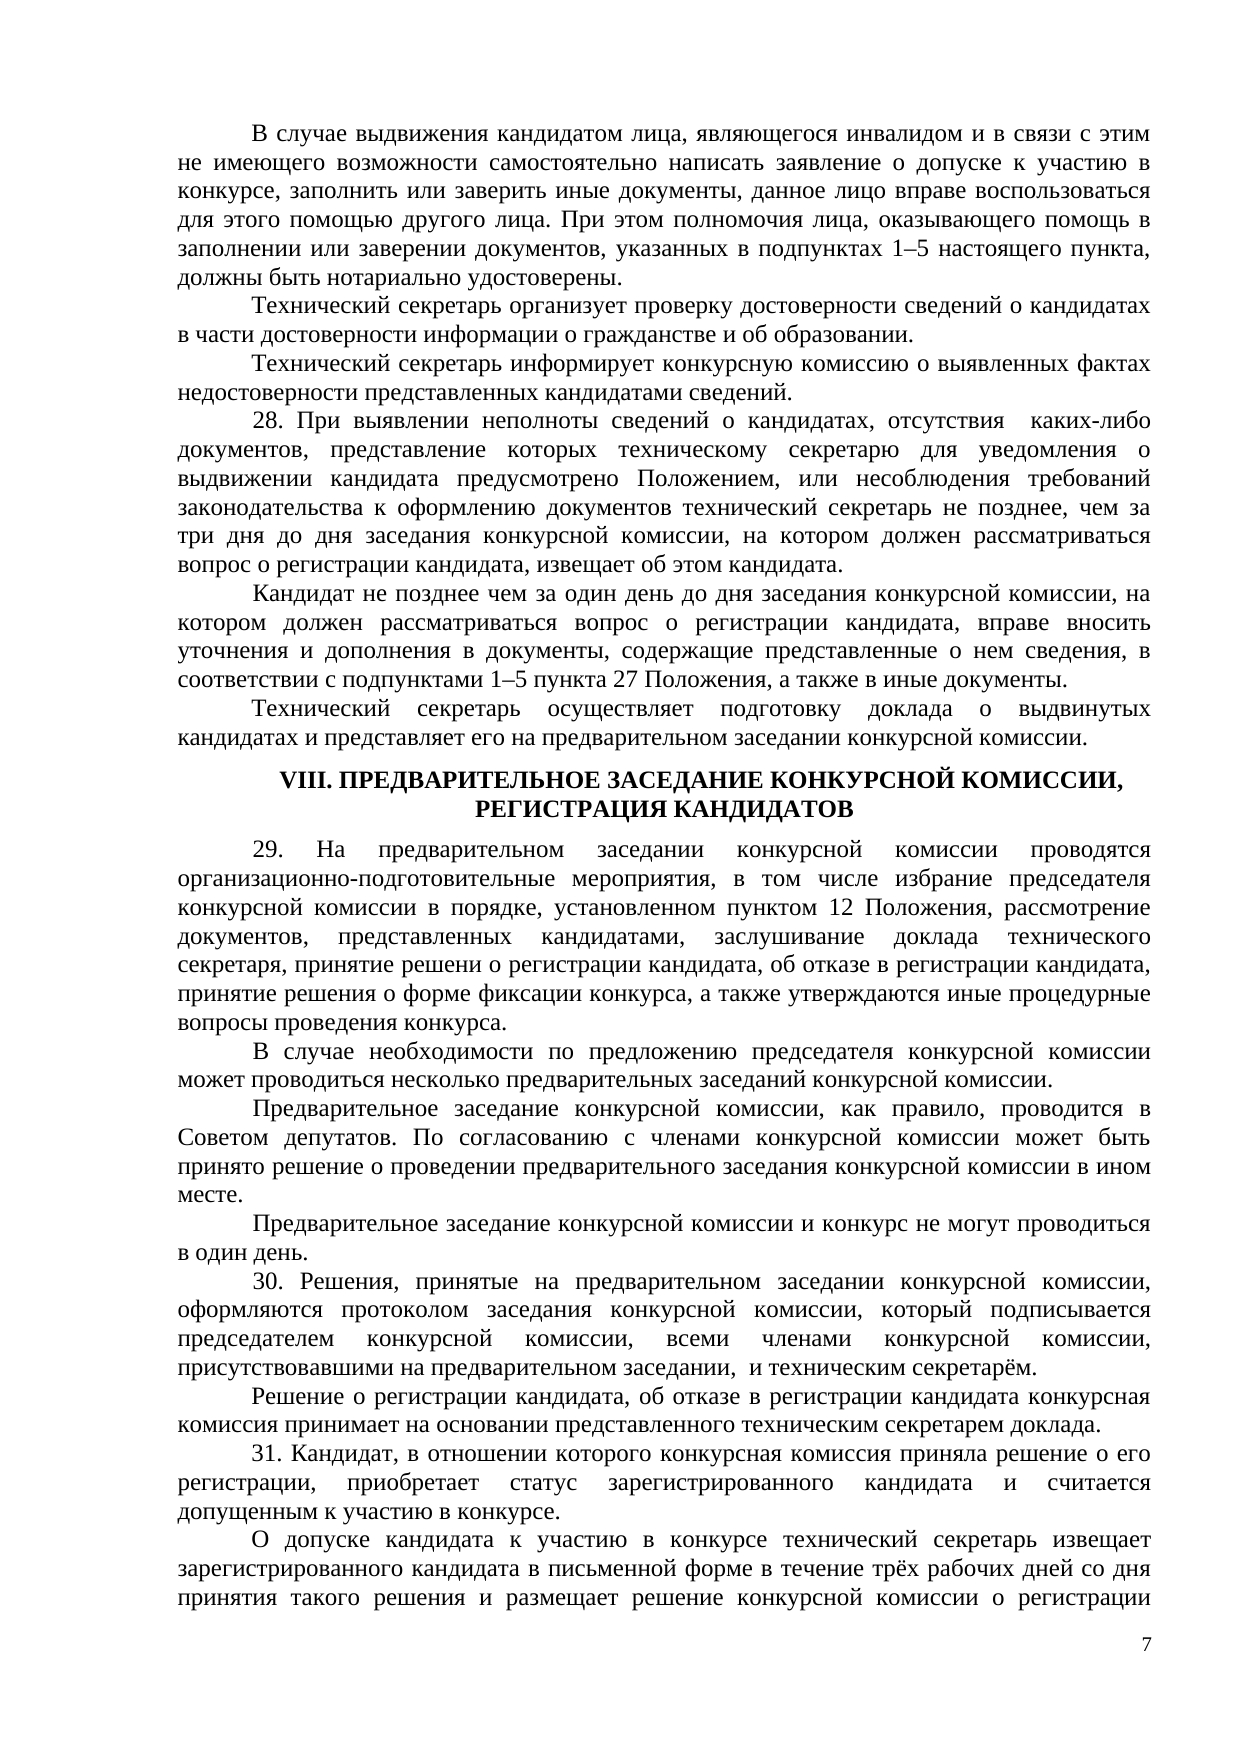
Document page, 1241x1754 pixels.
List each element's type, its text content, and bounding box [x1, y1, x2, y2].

text 31. Кандидат, в отношении которого конкурсная комиссия приняла решение о его регистрации, приобретает статус зарегистрированного кандидата и считается допущенным к участию в конкурсе. [177, 1438, 1152, 1524]
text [177, 1524, 1152, 1611]
text 29. На предварительном заседании конкурсной комиссии проводятся организационно-подготовительные мероприятия, в том числе избрание председателя конкурсной комиссии в порядке, установленном пунктом 12 Положения, рассмотрение документов, представленных кандидатами, заслушивание доклада технического секретаря, принятие решени о регистрации кандидата, об отказе в регистрации кандидата, принятие решения о форме фиксации конкурса, а также утверждаются иные процедурные вопросы проведения конкурса. [177, 834, 1152, 1036]
text Предварительное заседание конкурсной комиссии, как правило, проводится в Советом депутатов. По согласованию с членами конкурсной комиссии может быть принято решение о проведении предварительного заседания конкурсной комиссии в ином месте. [177, 1093, 1152, 1208]
text В случае выдвижения кандидатом лица, являющегося инвалидом и в связи с этим не имеющего возможности самостоятельно написать заявление о допуске к участию в конкурсе, заполнить или заверить иные документы, данное лицо вправе воспользоваться для этого помощью другого лица. При этом полномочия лица, оказывающего помощь в заполнении или заверении документов, указанных в подпунктах 1–5 настоящего пункта, должны быть нотариально удостоверены. [177, 118, 1152, 291]
text В случае необходимости по предложению председателя конкурсной комиссии может проводиться несколько предварительных заседаний конкурсной комиссии. [177, 1036, 1152, 1093]
text VIII. ПРЕДВАРИТЕЛЬНОЕ ЗАСЕДАНИЕ КОНКУРСНОЙ КОМИССИИ, РЕГИСТРАЦИЯ КАНДИДАТОВ [177, 765, 1152, 822]
text Решение о регистрации кандидата, об отказе в регистрации кандидата конкурсная комиссия принимает на основании представленного техническим секретарем доклада. [177, 1381, 1152, 1438]
text Технический секретарь осуществляет подготовку доклада о выдвинутых кандидатах и представляет его на предварительном заседании конкурсной комиссии. [177, 693, 1152, 751]
text Кандидат не позднее чем за один день до дня заседания конкурсной комиссии, на котором должен рассматриваться вопрос о регистрации кандидата, вправе вносить уточнения и дополнения в документы, содержащие представленные о нем сведения, в соответствии с подпунктами 1–5 пункта 27 Положения, а также в иные документы. [177, 578, 1152, 693]
text Предварительное заседание конкурсной комиссии и конкурс не могут проводиться в один день. [177, 1208, 1152, 1266]
text 30. Решения, принятые на предварительном заседании конкурсной комиссии, оформляются протоколом заседания конкурсной комиссии, который подписывается председателем конкурсной комиссии, всеми членами конкурсной комиссии, присутствовавшими на предварительном заседании, и техническим секретарём. [177, 1266, 1152, 1381]
text Технический секретарь организует проверку достоверности сведений о кандидатах в части достоверности информации о гражданстве и об образовании. [177, 291, 1152, 348]
text 28. При выявлении неполноты сведений о кандидатах, отсутствия каких-либо документов, представление которых техническому секретарю для уведомления о выдвижении кандидата предусмотрено Положением, или несоблюдения требований законодательства к оформлению документов технический секретарь не позднее, чем за три дня до дня заседания конкурсной комиссии, на котором должен рассматриваться вопрос о регистрации кандидата, извещает об этом кандидата. [177, 406, 1152, 578]
text Технический секретарь информирует конкурсную комиссию о выявленных фактах недостоверности представленных кандидатами сведений. [177, 348, 1152, 406]
